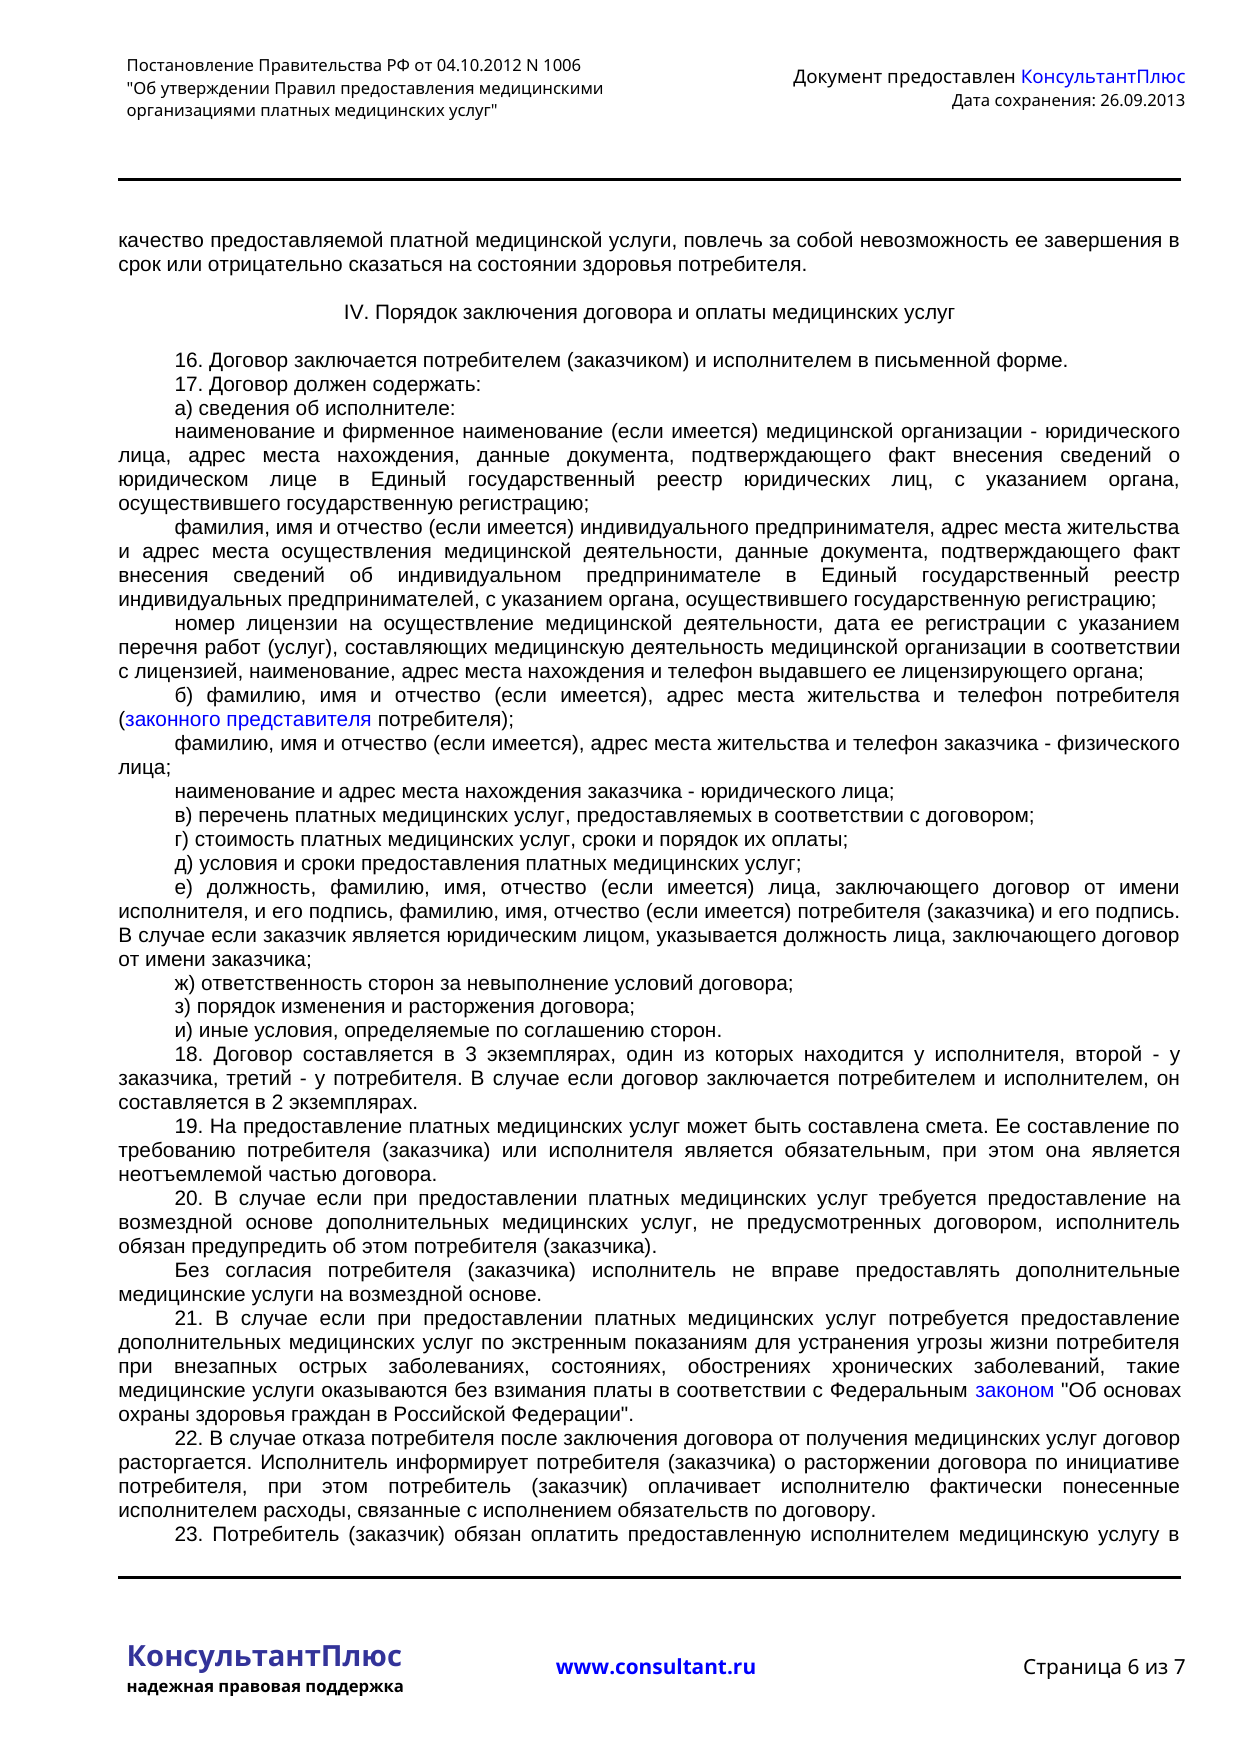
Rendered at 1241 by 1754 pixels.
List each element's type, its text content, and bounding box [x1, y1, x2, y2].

text 22. В случае отказа потребителя после заключения договора от получения медицинских услуг договор расторгается. Исполнитель информирует потребителя (заказчика) о расторжении договора по инициативе потребителя, при этом потребитель (заказчик) оплачивает исполнителю фактически понесенные исполнителем расходы, связанные с исполнением обязательств по договору. [118, 1426, 1181, 1521]
text наименование и адрес места нахождения заказчика - юридического лица; [118, 779, 1181, 803]
text е) должность, фамилию, имя, отчество (если имеется) лица, заключающего договор от имени исполнителя, и его подпись, фамилию, имя, отчество (если имеется) потребителя (заказчика) и его подпись. В случае если заказчик является юридическим лицом, указывается должность лица, заключающего договор от имени заказчика; [118, 874, 1181, 970]
text 16. Договор заключается потребителем (заказчиком) и исполнителем в письменной форме. [118, 347, 1181, 371]
text 21. В случае если при предоставлении платных медицинских услуг потребуется предоставление дополнительных медицинских услуг по экстренным показаниям для устранения угрозы жизни потребителя при внезапных острых заболеваниях, состояниях, обострениях хронических заболеваний, такие медицинские услуги оказываются без взимания платы в соответствии с Федеральным законом "Об основах охраны здоровья граждан в Российской Федерации". [118, 1306, 1181, 1426]
text номер лицензии на осуществление медицинской деятельности, дата ее регистрации с указанием перечня работ (услуг), составляющих медицинскую деятельность медицинской организации в соответствии с лицензией, наименование, адрес места нахождения и телефон выдавшего ее лицензирующего органа; [118, 611, 1181, 683]
text наименование и фирменное наименование (если имеется) медицинской организации - юридического лица, адрес места нахождения, данные документа, подтверждающего факт внесения сведений о юридическом лице в Единый государственный реестр юридических лиц, с указанием органа, осуществившего государственную регистрацию; [118, 419, 1181, 515]
text г) стоимость платных медицинских услуг, сроки и порядок их оплаты; [118, 827, 1181, 851]
text б) фамилию, имя и отчество (если имеется), адрес места жительства и телефон потребителя (законного представителя потребителя); [118, 683, 1181, 731]
text Без согласия потребителя (заказчика) исполнитель не вправе предоставлять дополнительные медицинские услуги на возмездной основе. [118, 1258, 1181, 1306]
text и) иные условия, определяемые по соглашению сторон. [118, 1018, 1181, 1042]
text фамилию, имя и отчество (если имеется), адрес места жительства и телефон заказчика - физического лица; [118, 731, 1181, 779]
text а) сведения об исполнителе: [118, 395, 1181, 419]
text д) условия и сроки предоставления платных медицинских услуг; [118, 851, 1181, 874]
text фамилия, имя и отчество (если имеется) индивидуального предпринимателя, адрес места жительства и адрес места осуществления медицинской деятельности, данные документа, подтверждающего факт внесения сведений об индивидуальном предпринимателе в Единый государственный реестр индивидуальных предпринимателей, с указанием органа, осуществившего государственную регистрацию; [118, 515, 1181, 611]
text ж) ответственность сторон за невыполнение условий договора; [118, 970, 1181, 994]
text 17. Договор должен содержать: [118, 371, 1181, 395]
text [118, 228, 1181, 276]
text IV. Порядок заключения договора и оплаты медицинских услуг [118, 299, 1181, 323]
text 20. В случае если при предоставлении платных медицинских услуг требуется предоставление на возмездной основе дополнительных медицинских услуг, не предусмотренных договором, исполнитель обязан предупредить об этом потребителя (заказчика). [118, 1186, 1181, 1258]
text 19. На предоставление платных медицинских услуг может быть составлена смета. Ее составление по требованию потребителя (заказчика) или исполнителя является обязательным, при этом она является неотъемлемой частью договора. [118, 1114, 1181, 1186]
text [118, 1521, 1181, 1545]
text з) порядок изменения и расторжения договора; [118, 994, 1181, 1018]
text 18. Договор составляется в 3 экземплярах, один из которых находится у исполнителя, второй - у заказчика, третий - у потребителя. В случае если договор заключается потребителем и исполнителем, он составляется в 2 экземплярах. [118, 1042, 1181, 1114]
text в) перечень платных медицинских услуг, предоставляемых в соответствии с договором; [118, 803, 1181, 827]
